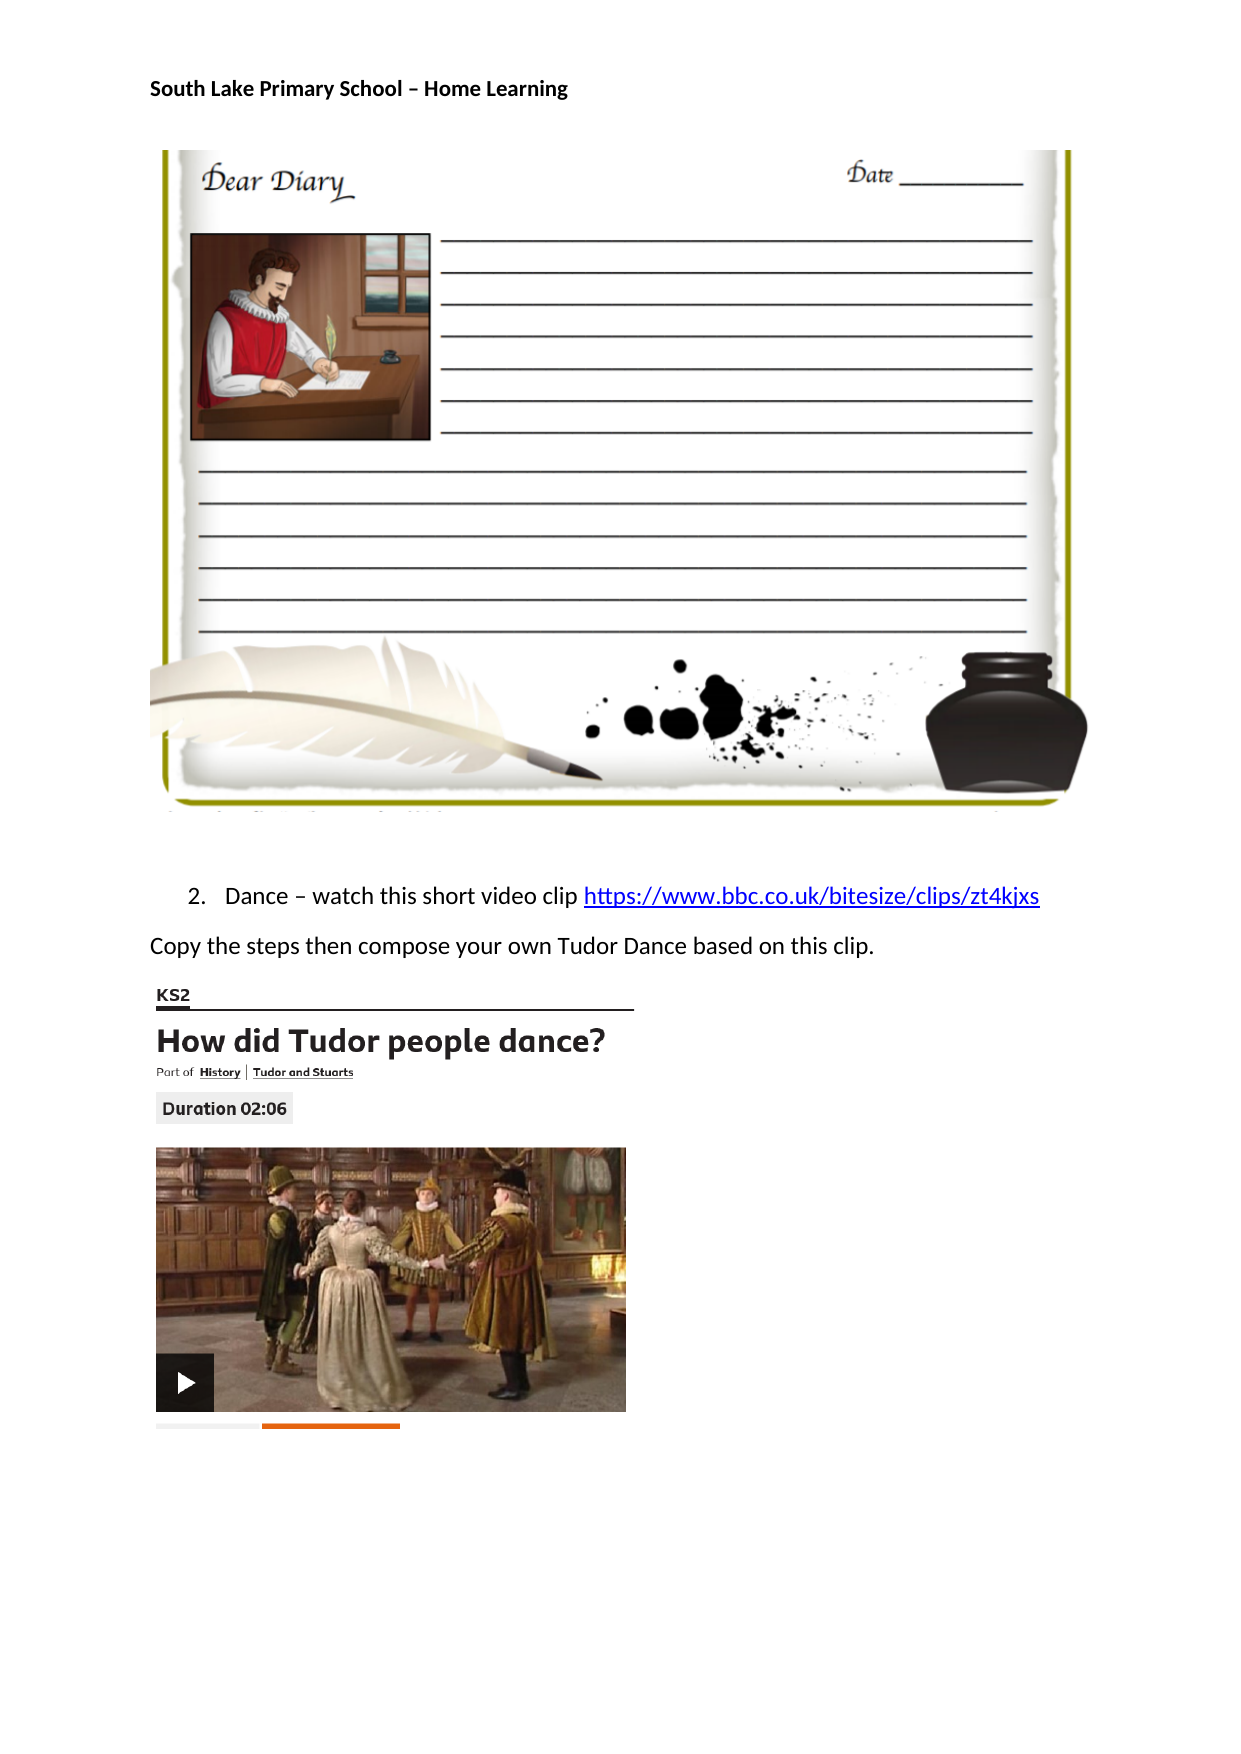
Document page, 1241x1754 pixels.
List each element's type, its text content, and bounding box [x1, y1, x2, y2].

picture [150, 979, 635, 1429]
list Dance – watch this short video clip https://www.bbc.co.uk/bitesize/clips/zt4kjxs [187, 880, 1090, 911]
picture [150, 150, 1091, 812]
text Copy the steps then compose your own Tudor Dance based on this clip. [150, 930, 1090, 961]
